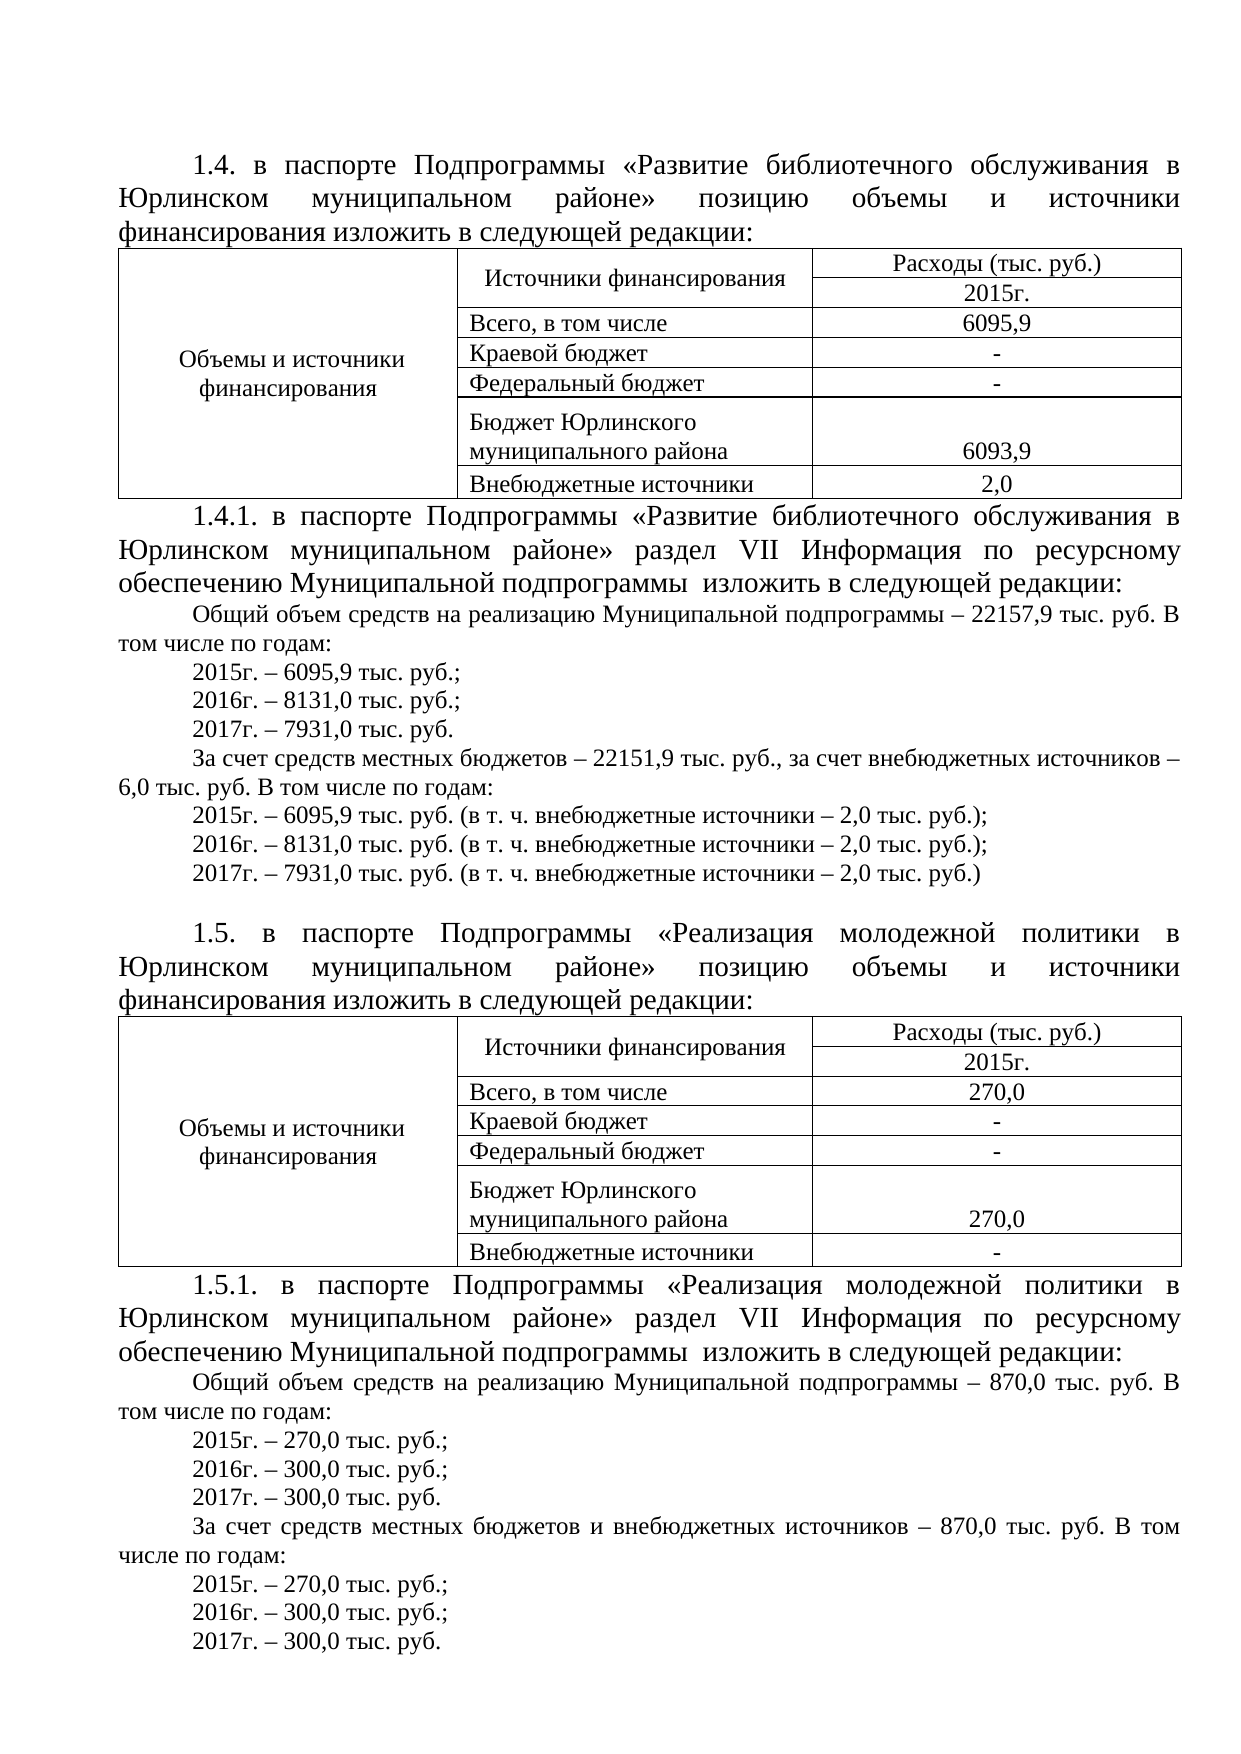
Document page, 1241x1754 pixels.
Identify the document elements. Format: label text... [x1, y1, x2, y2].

text За счет средств местных бюджетов и внебюджетных источников – 870,0 тыс. руб. В том числе по годам: [118, 1511, 1181, 1569]
table_cell Внебюджетные источники [458, 1234, 812, 1266]
table_header Источники финансирования [458, 249, 812, 307]
table_cell Внебюджетные источники [458, 466, 812, 497]
text Общий объем средств на реализацию Муниципальной подпрограммы – 870,0 тыс. руб. В том числе по годам: [118, 1367, 1181, 1425]
table_cell 2015г. [813, 278, 1181, 307]
table_cell 270,0 [813, 1077, 1181, 1105]
text 2016г. – 8131,0 тыс. руб. (в т. ч. внебюджетные источники – 2,0 тыс. руб.); [118, 829, 1181, 858]
table_cell 270,0 [813, 1166, 1181, 1233]
text 1.5. в паспорте Подпрограммы «Реализация молодежной политики в Юрлинском муниципальном районе» позицию объемы и источники финансирования изложить в следующей редакции: [118, 915, 1181, 1016]
text 2015г. – 270,0 тыс. руб.; [118, 1425, 1181, 1454]
text 1.5.1. в паспорте Подпрограммы «Реализация молодежной политики в Юрлинском муниципальном районе» раздел VII Информация по ресурсному обеспечению Муниципальной подпрограммы изложить в следующей редакции: [118, 1267, 1181, 1367]
table_cell Федеральный бюджет [458, 1136, 812, 1165]
table_header Расходы (тыс. руб.) [813, 249, 1181, 277]
table_cell Бюджет Юрлинского муниципального района [458, 1166, 812, 1233]
table_cell Краевой бюджет [458, 1106, 812, 1135]
table_cell 6095,9 [813, 308, 1181, 337]
text 2016г. – 300,0 тыс. руб.; [118, 1454, 1181, 1482]
text 2015г. – 6095,9 тыс. руб.; [118, 657, 1181, 685]
table_cell Краевой бюджет [458, 338, 812, 367]
table_cell Всего, в том числе [458, 1077, 812, 1105]
text 2017г. – 7931,0 тыс. руб. [118, 714, 1181, 743]
table_cell - [813, 1234, 1181, 1266]
table_header Расходы (тыс. руб.) [813, 1017, 1181, 1046]
text 2016г. – 300,0 тыс. руб.; [118, 1597, 1181, 1626]
table_cell 2,0 [813, 466, 1181, 497]
text 1.4. в паспорте Подпрограммы «Развитие библиотечного обслуживания в Юрлинском муниципальном районе» позицию объемы и источники финансирования изложить в следующей редакции: [118, 147, 1181, 247]
table_cell - [813, 1106, 1181, 1135]
text Общий объем средств на реализацию Муниципальной подпрограммы – 22157,9 тыс. руб. В том числе по годам: [118, 599, 1181, 657]
text 2017г. – 300,0 тыс. руб. [118, 1626, 1181, 1655]
table_cell 6093,9 [813, 398, 1181, 464]
text 2015г. – 6095,9 тыс. руб. (в т. ч. внебюджетные источники – 2,0 тыс. руб.); [118, 800, 1181, 829]
text За счет средств местных бюджетов – 22151,9 тыс. руб., за счет внебюджетных источников – 6,0 тыс. руб. В том числе по годам: [118, 743, 1181, 800]
table_header Источники финансирования [458, 1017, 812, 1076]
text 1.4.1. в паспорте Подпрограммы «Развитие библиотечного обслуживания в Юрлинском муниципальном районе» раздел VII Информация по ресурсному обеспечению Муниципальной подпрограммы изложить в следующей редакции: [118, 499, 1181, 599]
table_header Объемы и источники финансирования [119, 1017, 457, 1266]
text 2017г. – 7931,0 тыс. руб. (в т. ч. внебюджетные источники – 2,0 тыс. руб.) [118, 858, 1181, 887]
table_cell - [813, 338, 1181, 367]
text 2017г. – 300,0 тыс. руб. [118, 1482, 1181, 1511]
table_cell Всего, в том числе [458, 308, 812, 337]
text 2016г. – 8131,0 тыс. руб.; [118, 685, 1181, 714]
table_cell Федеральный бюджет [458, 368, 812, 396]
text 2015г. – 270,0 тыс. руб.; [118, 1569, 1181, 1597]
table_cell - [813, 368, 1181, 396]
table_cell Бюджет Юрлинского муниципального района [458, 398, 812, 464]
table_header Объемы и источники финансирования [119, 249, 457, 497]
table_cell - [813, 1136, 1181, 1165]
table_cell 2015г. [813, 1047, 1181, 1076]
